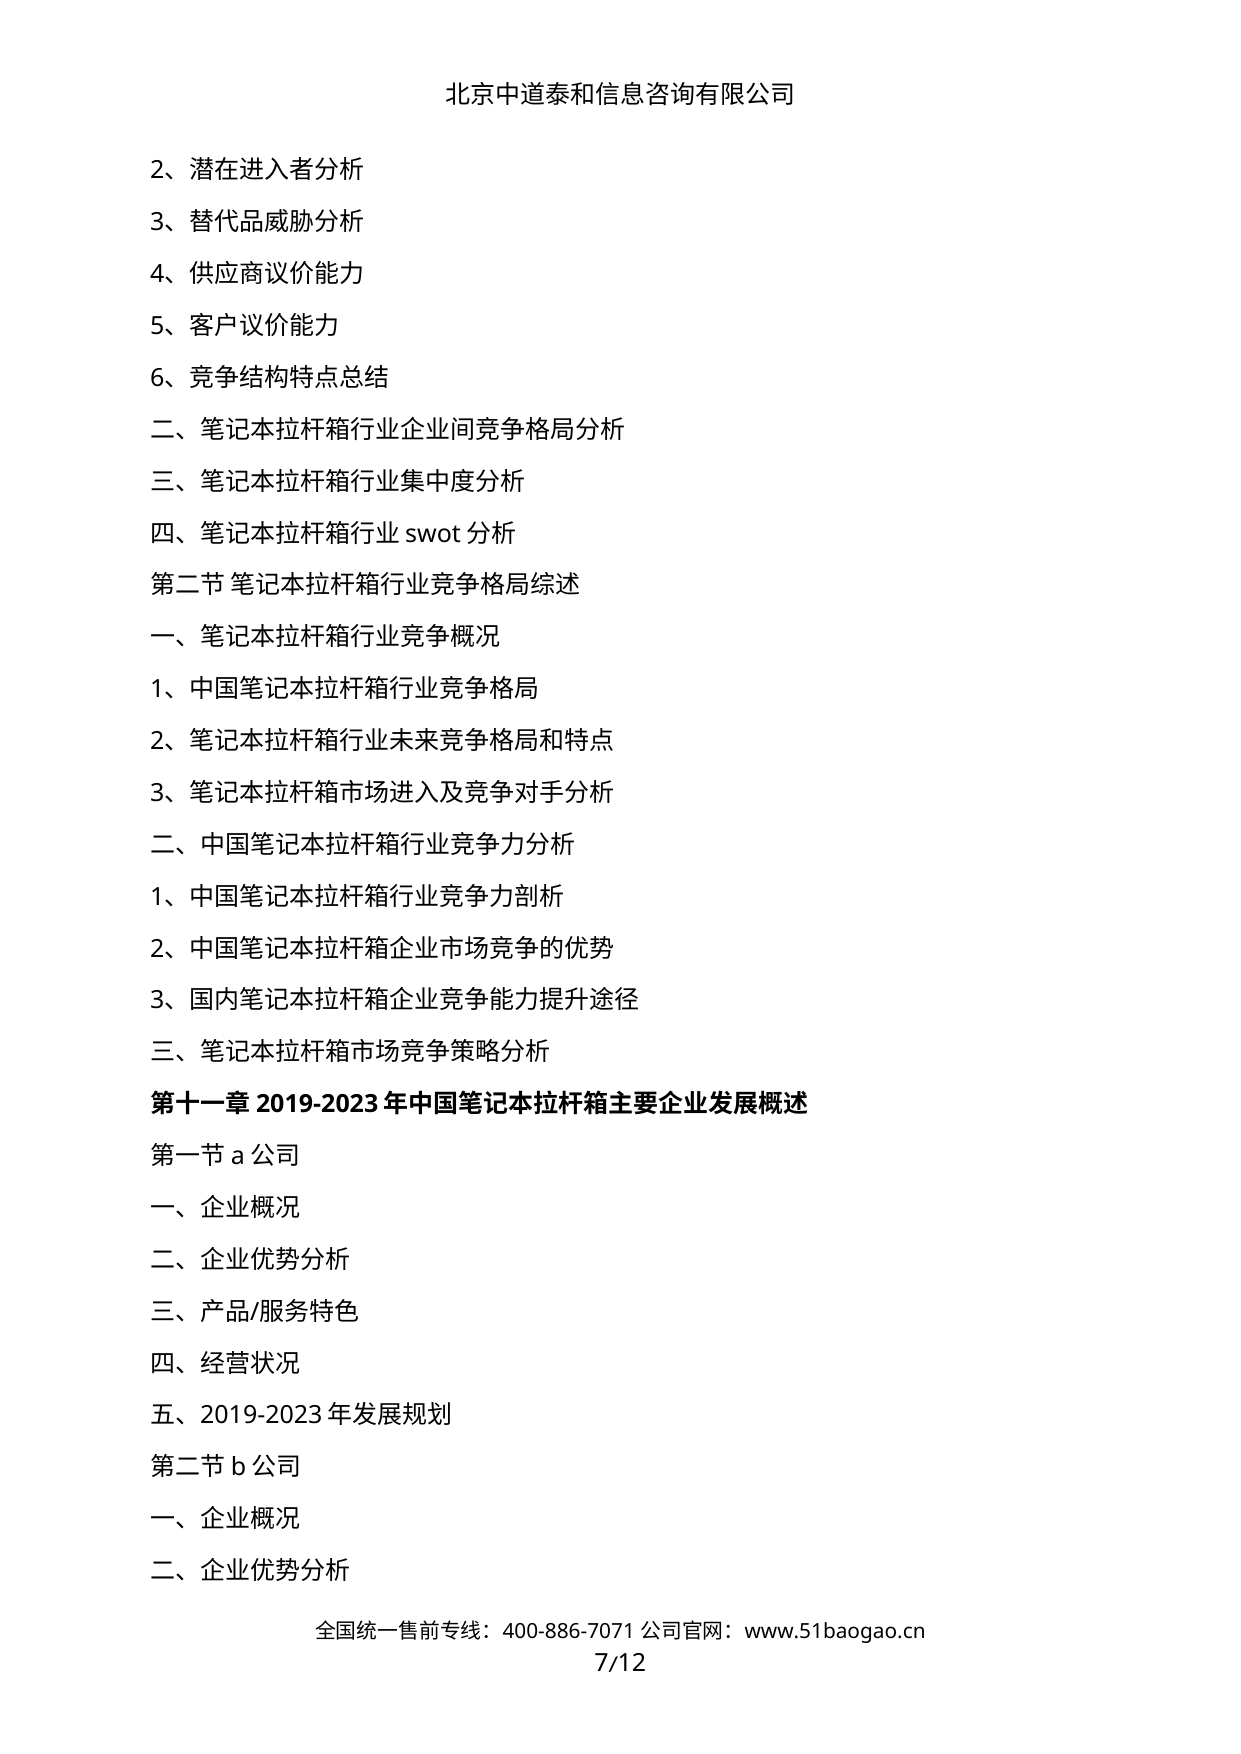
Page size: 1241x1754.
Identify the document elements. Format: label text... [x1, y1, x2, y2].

text 1、中国笔记本拉杆箱行业竞争格局 [150, 669, 1090, 705]
text 2、潜在进入者分析 [150, 150, 1090, 186]
text 四、笔记本拉杆箱行业swot分析 [150, 513, 1090, 549]
text 二、企业优势分析 [150, 1239, 1090, 1276]
text 一、笔记本拉杆箱行业竞争概况 [150, 617, 1090, 653]
text 二、中国笔记本拉杆箱行业竞争力分析 [150, 824, 1090, 861]
text 5、客户议价能力 [150, 306, 1090, 342]
text 二、笔记本拉杆箱行业企业间竞争格局分析 [150, 409, 1090, 446]
text 三、笔记本拉杆箱市场竞争策略分析 [150, 1032, 1090, 1068]
text 三、笔记本拉杆箱行业集中度分析 [150, 461, 1090, 497]
text 一、企业概况 [150, 1499, 1090, 1535]
text 4、供应商议价能力 [150, 254, 1090, 290]
text 一、企业概况 [150, 1187, 1090, 1224]
text 五、2019-2023年发展规划 [150, 1395, 1090, 1431]
text 1、中国笔记本拉杆箱行业竞争力剖析 [150, 876, 1090, 912]
text 3、国内笔记本拉杆箱企业竞争能力提升途径 [150, 980, 1090, 1016]
text 三、产品/服务特色 [150, 1291, 1090, 1327]
text 四、经营状况 [150, 1343, 1090, 1379]
text 第二节 b公司 [150, 1447, 1090, 1483]
text 3、笔记本拉杆箱市场进入及竞争对手分析 [150, 772, 1090, 809]
text 2、中国笔记本拉杆箱企业市场竞争的优势 [150, 928, 1090, 964]
text 第一节 a公司 [150, 1136, 1090, 1172]
text 第十一章 2019-2023年中国笔记本拉杆箱主要企业发展概述 [150, 1084, 1090, 1120]
text 2、笔记本拉杆箱行业未来竞争格局和特点 [150, 721, 1090, 757]
text 3、替代品威胁分析 [150, 202, 1090, 238]
text 二、企业优势分析 [150, 1551, 1090, 1587]
text 6、竞争结构特点总结 [150, 357, 1090, 394]
text 第二节 笔记本拉杆箱行业竞争格局综述 [150, 565, 1090, 601]
